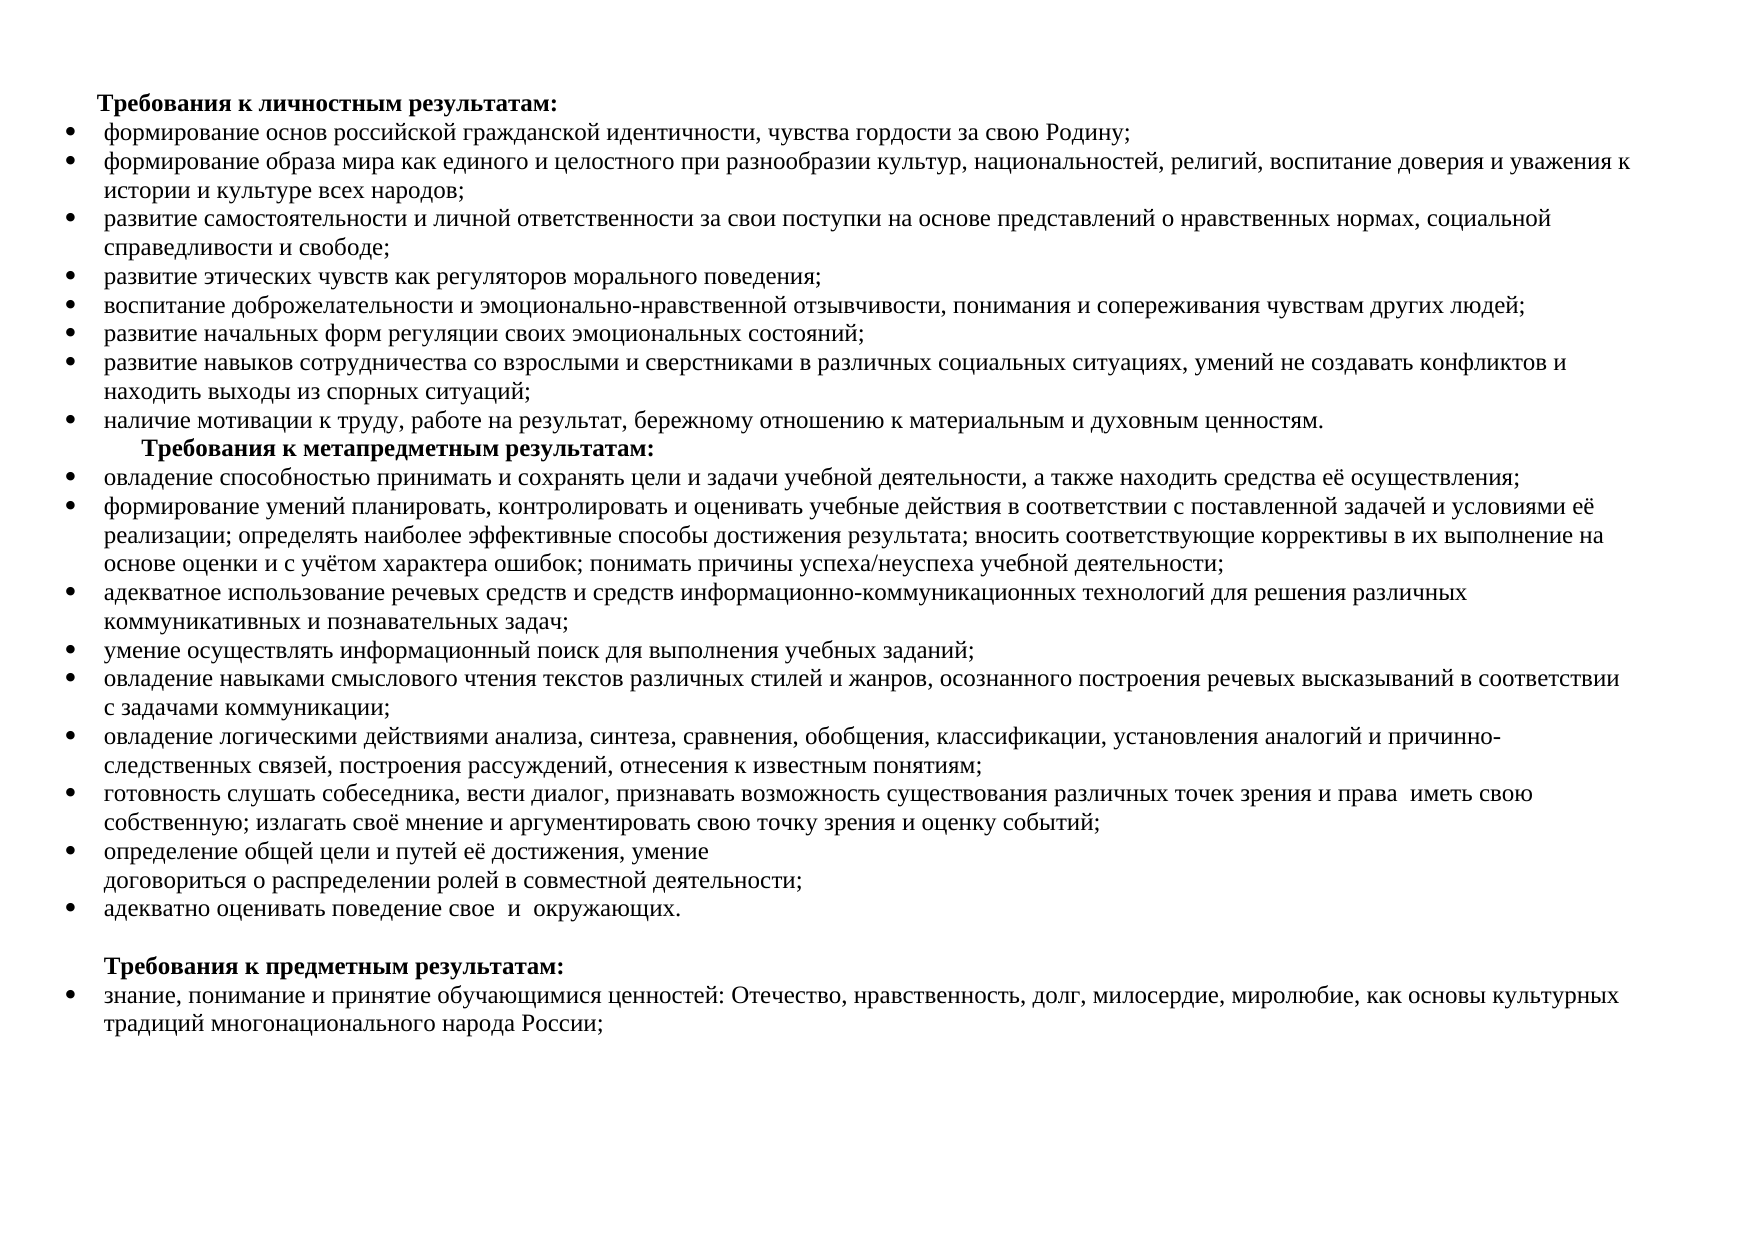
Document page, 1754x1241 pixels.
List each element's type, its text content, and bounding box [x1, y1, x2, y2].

list определение общей цели и путей её достижения, умение договориться о распределении ролей в совместной деятельности; [66, 836, 1636, 893]
list готовность слушать собеседника, вести диалог, признавать возможность существования различных точек зрения и права иметь свою собственную; излагать своё мнение и аргументировать свою точку зрения и оценку событий; [66, 778, 1636, 836]
list адекватное использование речевых средств и средств информационно-коммуникационных технологий для решения различных коммуникативных и познавательных задач; [66, 577, 1636, 635]
text Требования к метапредметным результатам: [103, 433, 1636, 462]
text Требования к личностным результатам: [59, 88, 1636, 117]
list овладение логическими действиями анализа, синтеза, сравнения, обобщения, классификации, установления аналогий и причинно-следственных связей, построения рассуждений, отнесения к известным понятиям; [66, 721, 1636, 778]
list умение осуществлять информационный поиск для выполнения учебных заданий; [66, 635, 1636, 663]
list наличие мотивации к труду, работе на результат, бережному отношению к материальным и духовным ценностям. [66, 405, 1636, 433]
list формирование образа мира как единого и целостного при разнообразии культур, национальностей, религий, воспитание доверия и уважения к истории и культуре всех народов; [66, 146, 1636, 203]
list овладение навыками смыслового чтения текстов различных стилей и жанров, осознанного построения речевых высказываний в соответствии с задачами коммуникации; [66, 663, 1636, 721]
list формирование умений планировать, контролировать и оценивать учебные действия в соответствии с поставленной задачей и условиями её реализации; определять наиболее эффективные способы достижения результата; вносить соответствующие коррективы в их выполнение на основе оценки и с учётом характера ошибок; понимать причины успеха/неуспеха учебной деятельности; [66, 491, 1636, 577]
list развитие самостоятельности и личной ответственности за свои поступки на основе представлений о нравственных нормах, социальной справедливости и свободе; [66, 203, 1636, 261]
list развитие начальных форм регуляции своих эмоциональных состояний; [66, 318, 1636, 347]
list адекватно оценивать поведение свое и окружающих. [66, 893, 1636, 922]
list воспитание доброжелательности и эмоционально-нравственной отзывчивости, понимания и сопереживания чувствам других людей; [66, 290, 1636, 318]
list знание, понимание и принятие обучающимися ценностей: Отечество, нравственность, долг, милосердие, миролюбие, как основы культурных традиций многонационального народа России; [66, 980, 1636, 1037]
list формирование основ российской гражданской идентичности, чувства гордости за свою Родину; [66, 117, 1636, 146]
list развитие этических чувств как регуляторов морального поведения; [66, 261, 1636, 290]
list развитие навыков сотрудничества со взрослыми и сверстниками в различных социальных ситуациях, умений не создавать конфликтов и находить выходы из спорных ситуаций; [66, 347, 1636, 405]
text Требования к предметным результатам: [103, 951, 1636, 980]
list овладение способностью принимать и сохранять цели и задачи учебной деятельности, а также находить средства её осуществления; [66, 462, 1636, 491]
